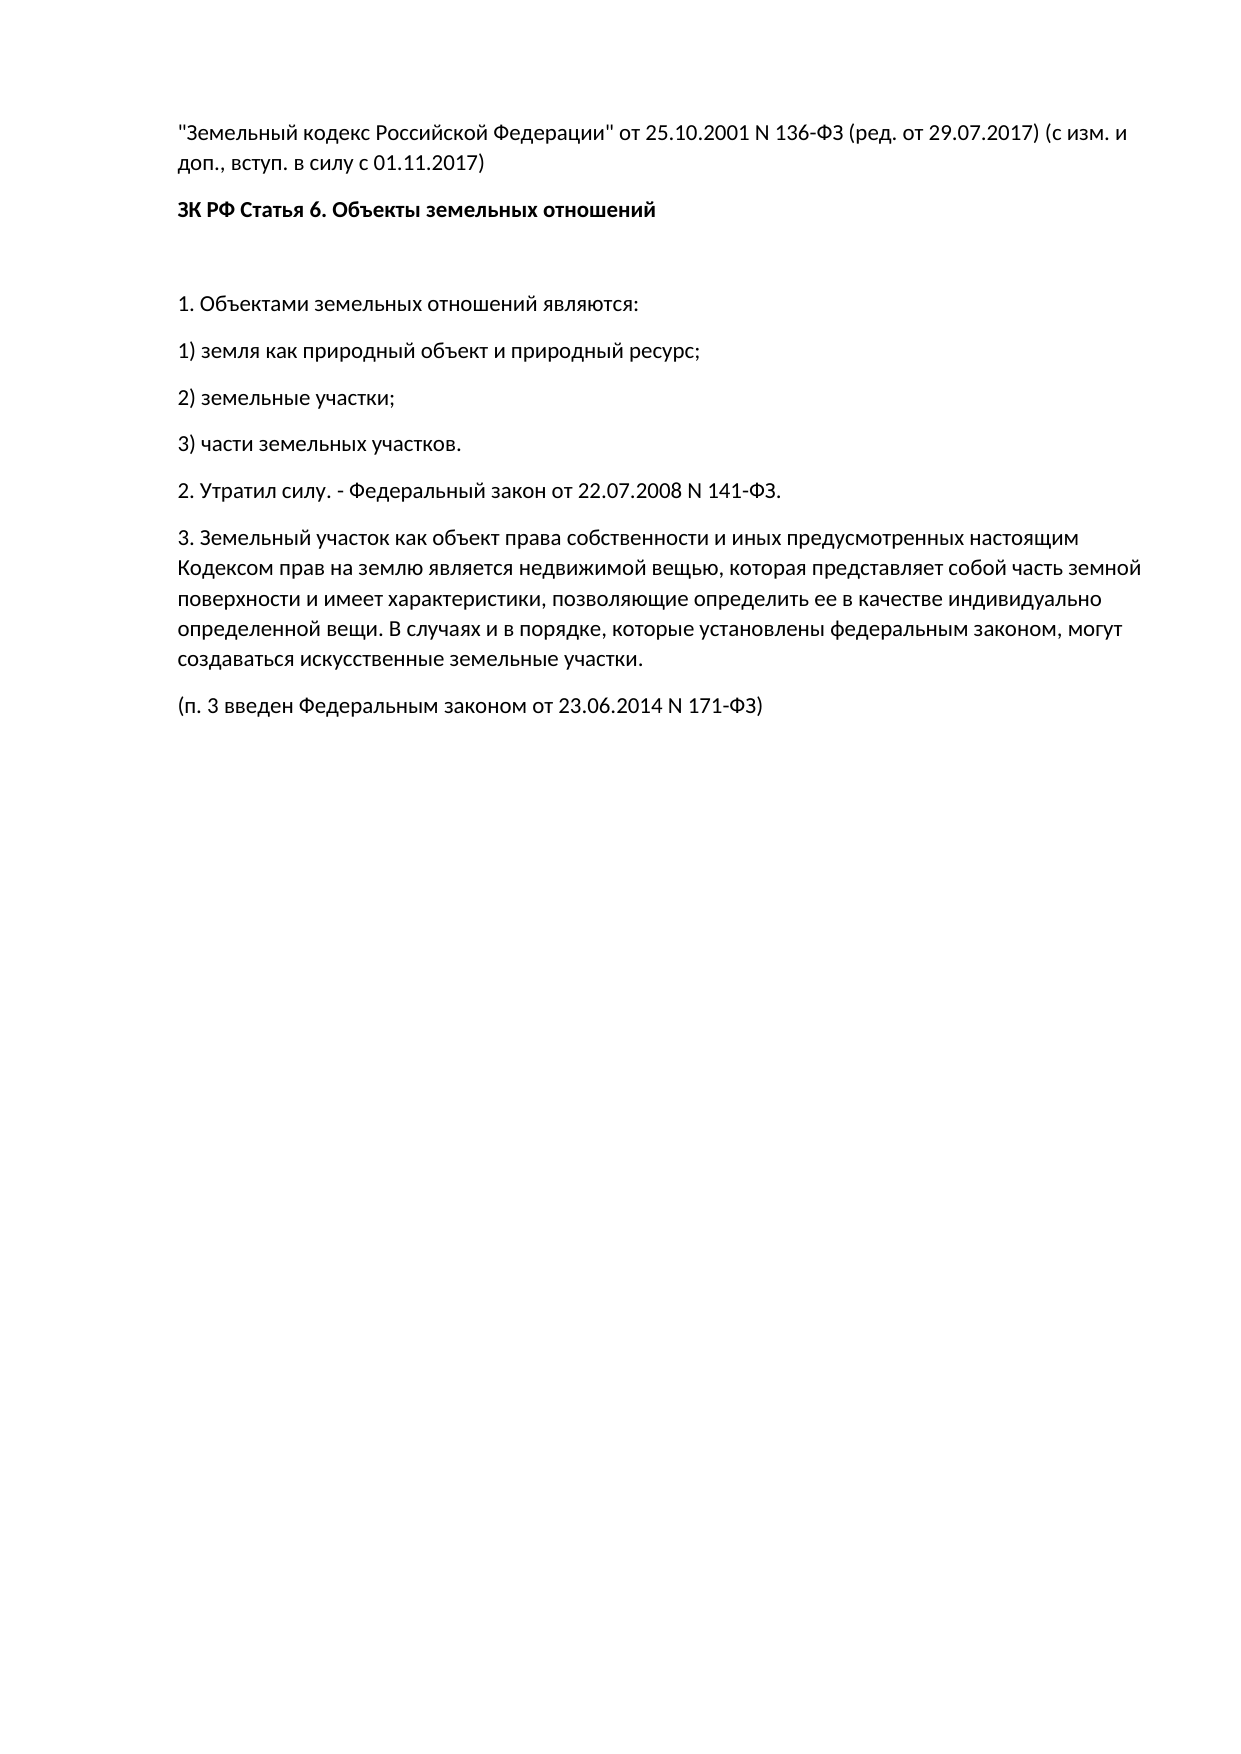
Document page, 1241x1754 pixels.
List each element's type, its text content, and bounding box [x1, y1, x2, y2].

text 3. Земельный участок как объект права собственности и иных предусмотренных настоящим Кодексом прав на землю является недвижимой вещью, которая представляет собой часть земной поверхности и имеет характеристики, позволяющие определить ее в качестве индивидуально определенной вещи. В случаях и в порядке, которые установлены федеральным законом, могут создаваться искусственные земельные участки. [177, 523, 1152, 672]
text 1) земля как природный объект и природный ресурс; [177, 336, 1152, 364]
text 2) земельные участки; [177, 383, 1152, 411]
text 1. Объектами земельных отношений являются: [177, 289, 1152, 317]
text 3) части земельных участков. [177, 429, 1152, 458]
text (п. 3 введен Федеральным законом от 23.06.2014 N 171-ФЗ) [177, 691, 1152, 719]
text 2. Утратил силу. - Федеральный закон от 22.07.2008 N 141-ФЗ. [177, 476, 1152, 504]
text "Земельный кодекс Российской Федерации" от 25.10.2001 N 136-ФЗ (ред. от 29.07.2017) (с изм. и доп., вступ. в силу с 01.11.2017) [177, 118, 1152, 176]
text ЗК РФ Статья 6. Объекты земельных отношений [177, 195, 1152, 223]
